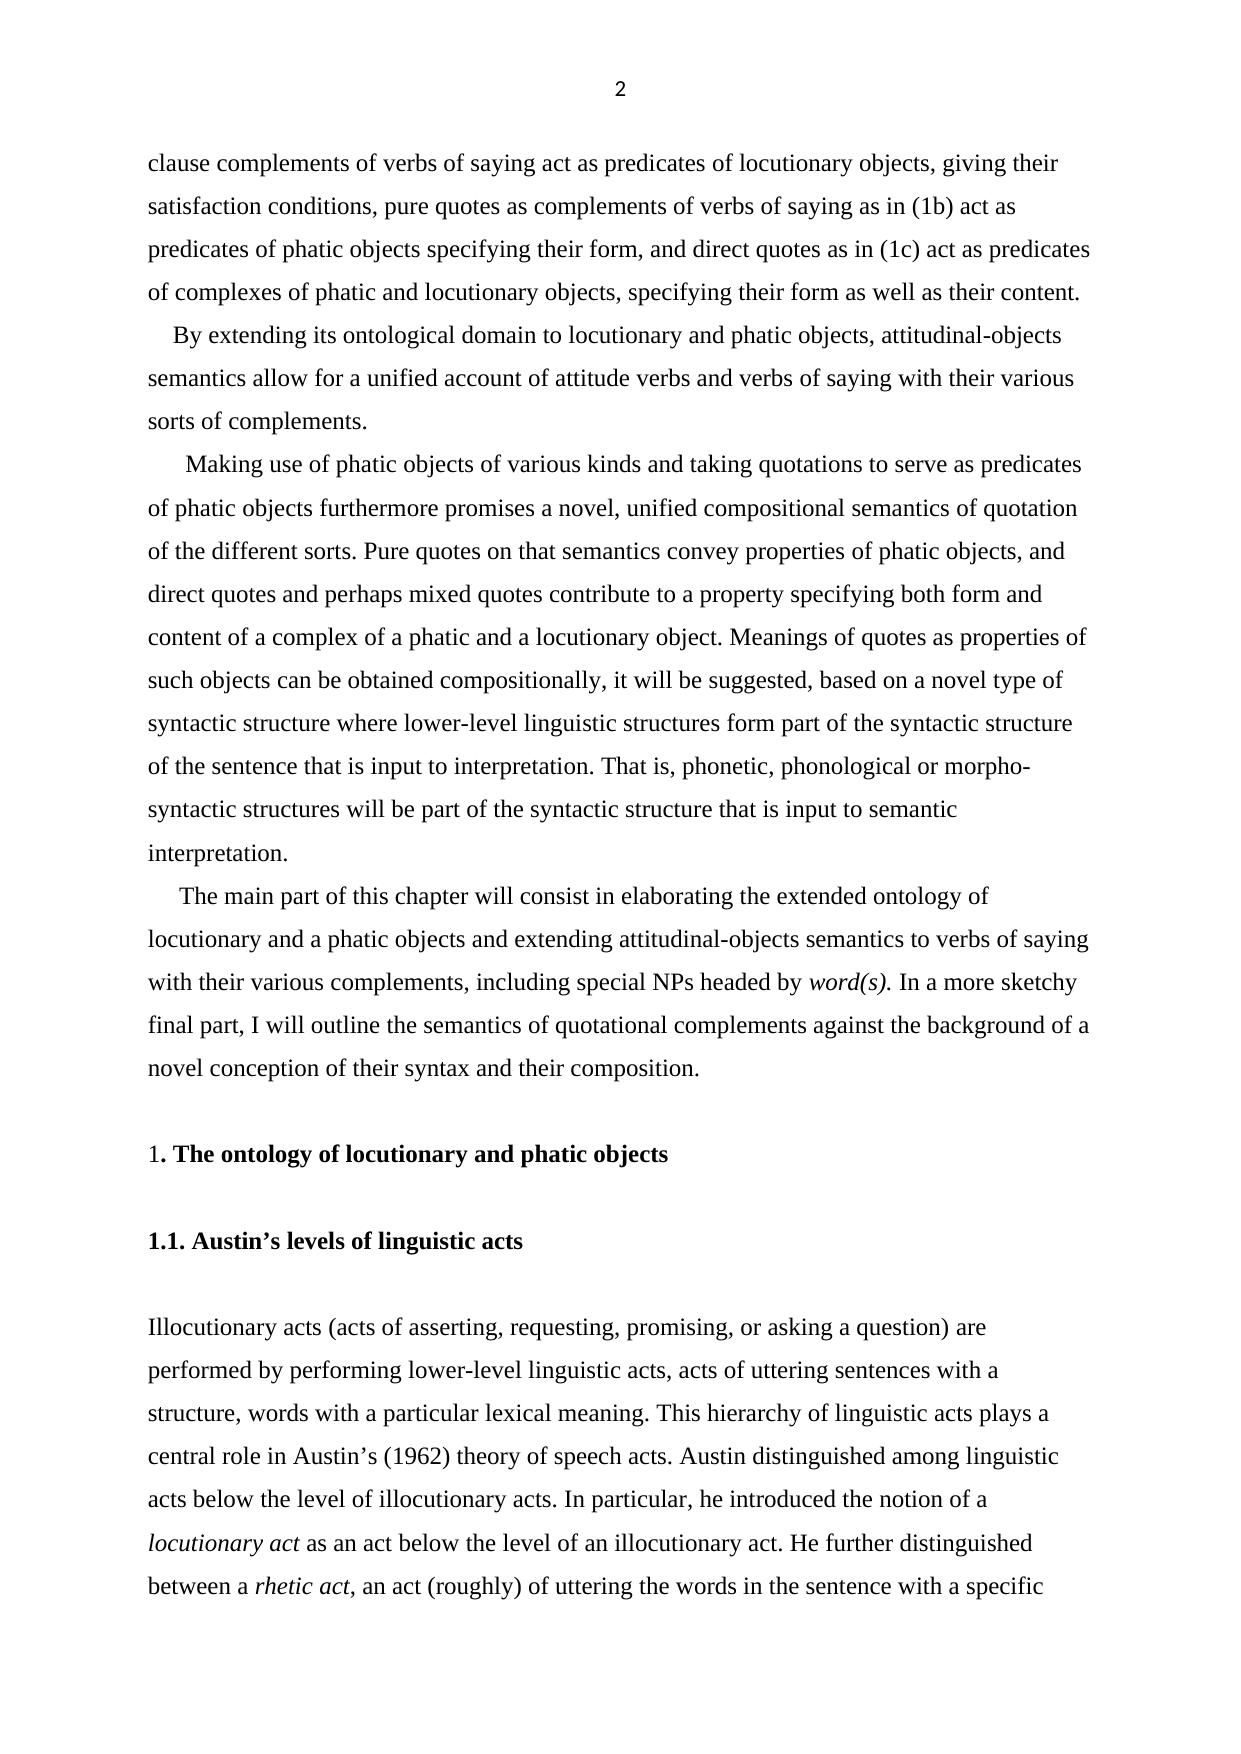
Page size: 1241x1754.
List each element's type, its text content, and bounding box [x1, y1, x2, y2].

text The main part of this chapter will consist in elaborating the extended ontology of locutionary and a phatic objects and extending attitudinal-objects semantics to verbs of saying with their various complements, including special NPs headed by word(s). In a more sketchy final part, I will outline the semantics of quotational complements against the background of a novel conception of their syntax and their composition. [148, 881, 1093, 1082]
text Making use of phatic objects of various kinds and taking quotations to serve as predicates of phatic objects furthermore promises a novel, unified compositional semantics of quotation of the different sorts. Pure quotes on that semantics convey properties of phatic objects, and direct quotes and perhaps mixed quotes contribute to a property specifying both form and content of a complex of a phatic and a locutionary object. Meanings of quotes as properties of such objects can be obtained compositionally, it will be suggested, based on a novel type of syntactic structure where lower-level linguistic structures form part of the syntactic structure of the sentence that is input to interpretation. That is, phonetic, phonological or morpho-syntactic structures will be part of the syntactic structure that is input to semantic interpretation. [148, 449, 1093, 866]
text 1. The ontology of locutionary and phatic objects [148, 1139, 1093, 1168]
text By extending its ontological domain to locutionary and phatic objects, attitudinal-objects semantics allow for a unified account of attitude verbs and verbs of saying with their various sorts of complements. [148, 320, 1093, 435]
text 1.1. Austin’s levels of linguistic acts [148, 1226, 1093, 1254]
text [148, 1312, 1093, 1599]
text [148, 148, 1093, 306]
